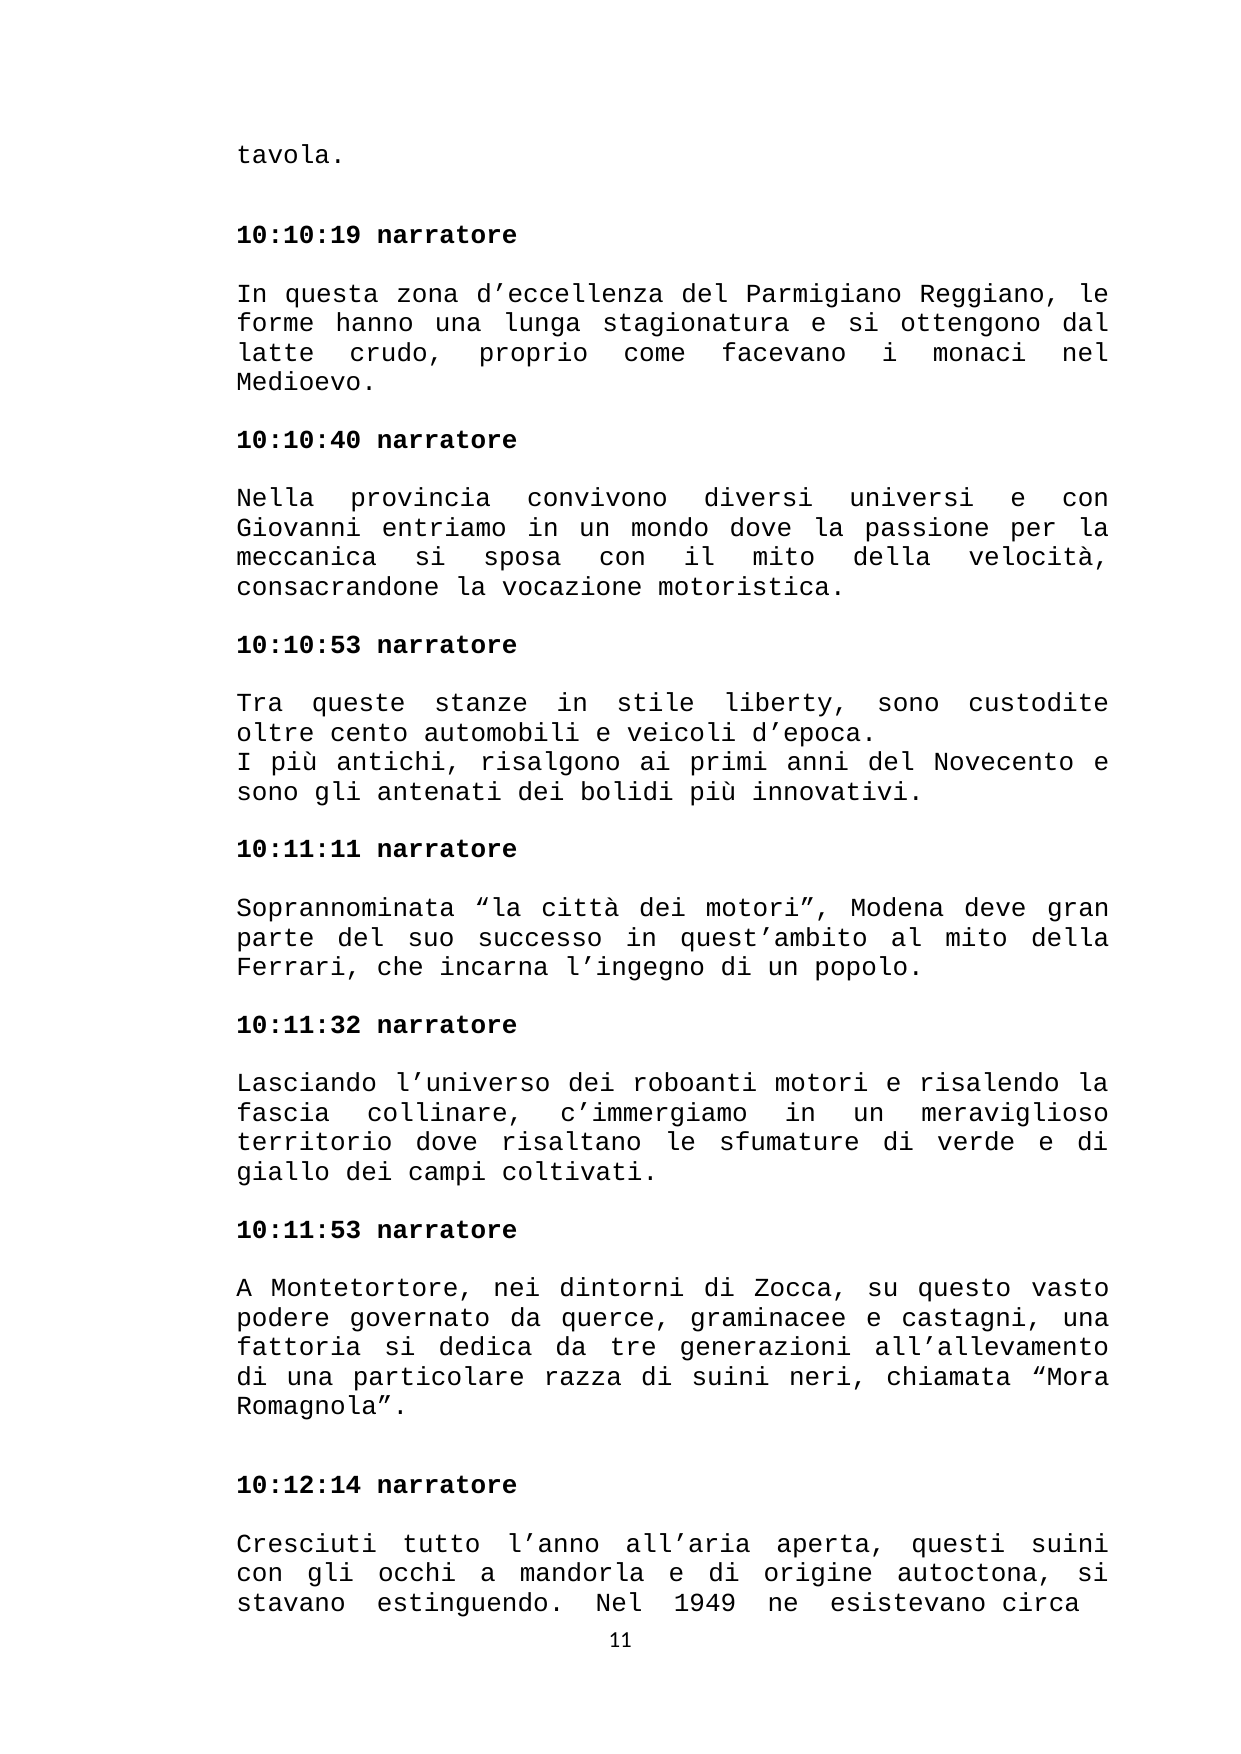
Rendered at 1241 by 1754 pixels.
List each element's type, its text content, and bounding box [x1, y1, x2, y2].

subtitle 10:10:19 narratore [236, 222, 1121, 251]
subtitle 10:12:14 narratore [236, 1472, 1121, 1501]
text I più antichi, risalgono ai primi anni del Novecento e sono gli antenati dei bolidi più innovativi. [236, 749, 1109, 808]
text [236, 142, 1109, 171]
text Cresciuti tutto l’anno all’aria aperta, questi suini con gli occhi a mandorla e di origine autoctona, si stavano estinguendo. Nel 1949 ne esistevano circa [236, 1530, 1109, 1619]
text Soprannominata “la città dei motori”, Modena deve gran parte del suo successo in quest’ambito al mito della Ferrari, che incarna l’ingegno di un popolo. [236, 895, 1109, 983]
subtitle 10:11:11 narratore [236, 836, 1121, 866]
subtitle 10:10:40 narratore [236, 427, 1121, 456]
subtitle 10:11:53 narratore [236, 1216, 1121, 1246]
subtitle 10:10:53 narratore [236, 631, 1121, 661]
text In questa zona d’eccellenza del Parmigiano Reggiano, le forme hanno una lunga stagionatura e si ottengono dal latte crudo, proprio come facevano i monaci nel Medioevo. [236, 280, 1109, 398]
text Tra queste stanze in stile liberty, sono custodite oltre cento automobili e veicoli d’epoca. [236, 690, 1109, 749]
subtitle 10:11:32 narratore [236, 1012, 1121, 1041]
text A Montetortore, nei dintorni di Zocca, su questo vasto podere governato da querce, graminacee e castagni, una fattoria si dedica da tre generazioni all’allevamento di una particolare razza di suini neri, chiamata “Mora Romagnola”. [236, 1275, 1109, 1422]
text Nella provincia convivono diversi universi e con Giovanni entriamo in un mondo dove la passione per la meccanica si sposa con il mito della velocità, consacrandone la vocazione motoristica. [236, 485, 1109, 603]
text Lasciando l’universo dei roboanti motori e risalendo la fascia collinare, c’immergiamo in un meraviglioso territorio dove risaltano le sfumature di verde e di giallo dei campi coltivati. [236, 1070, 1109, 1188]
